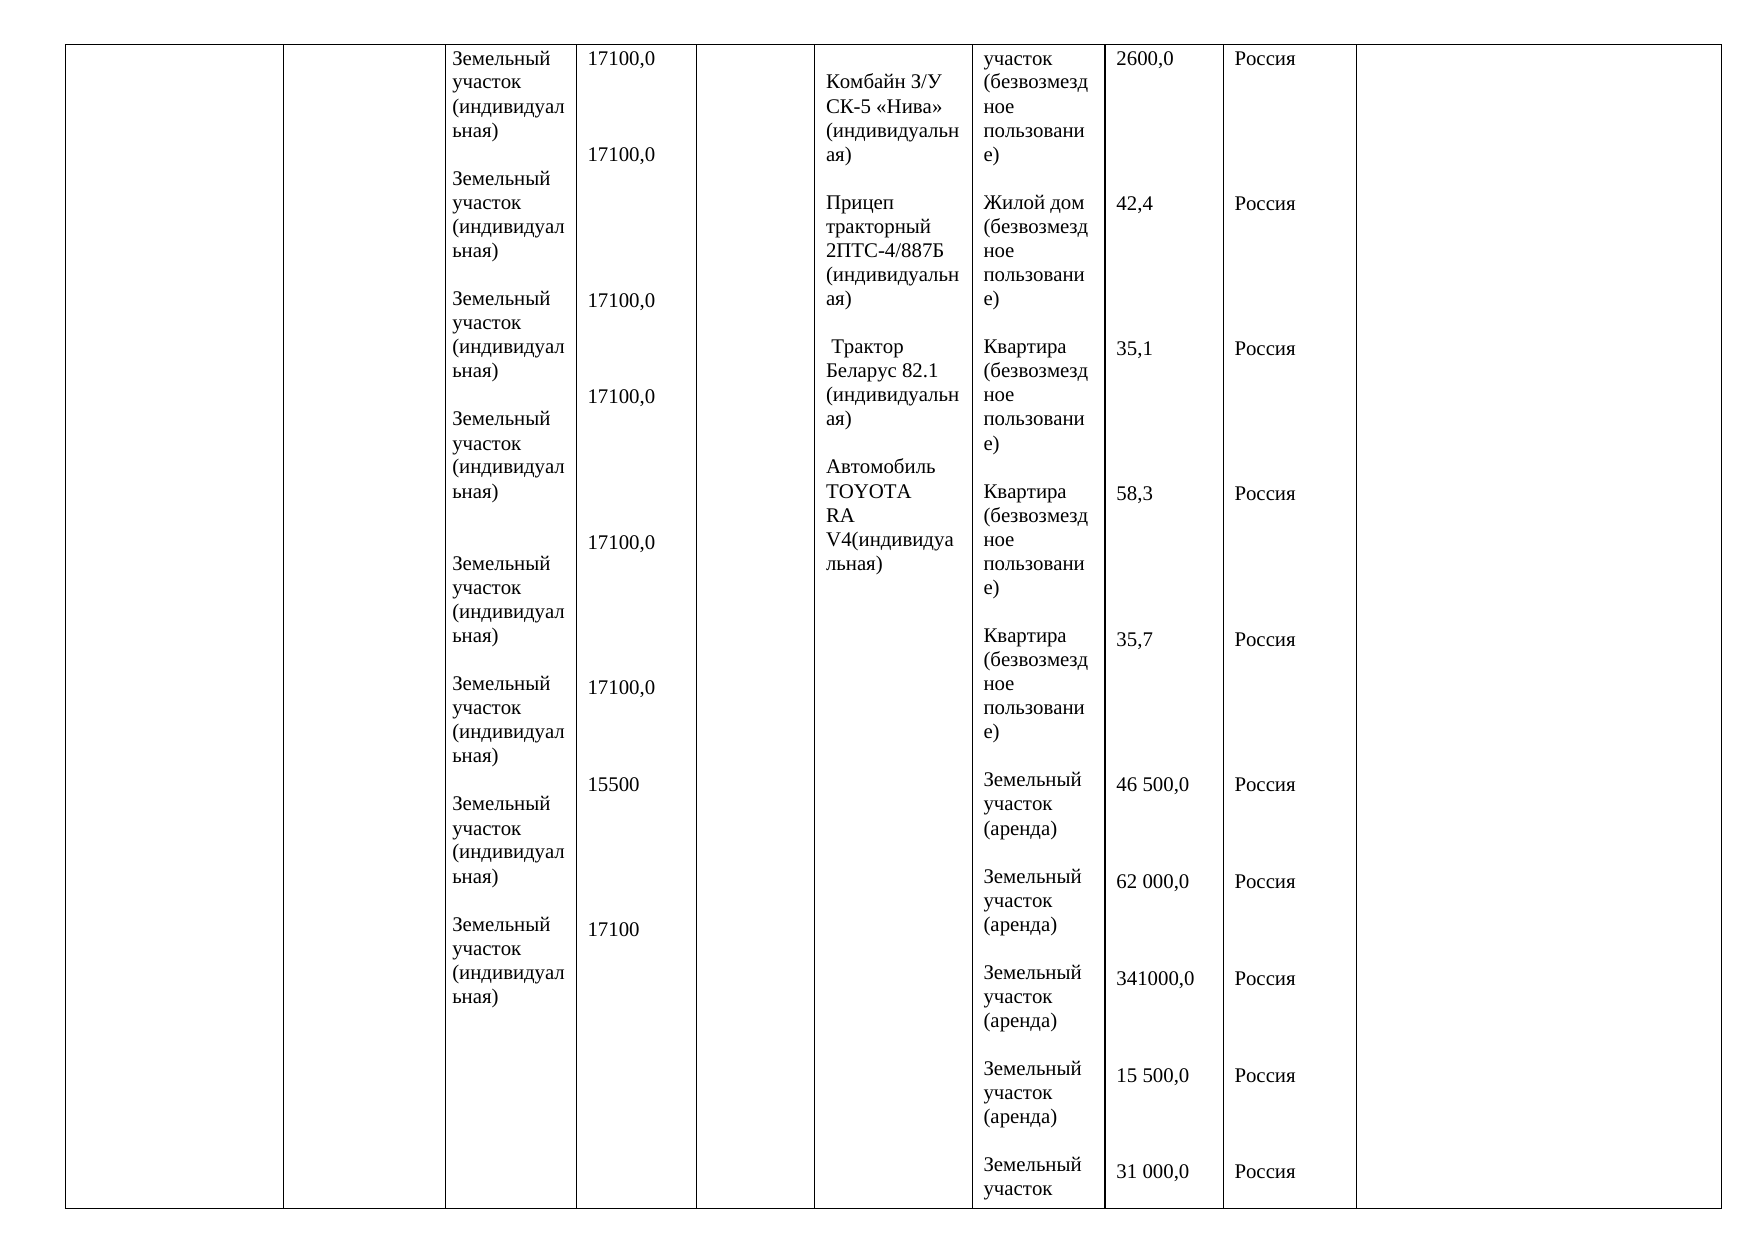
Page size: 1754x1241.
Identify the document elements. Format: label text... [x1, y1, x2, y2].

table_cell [66, 45, 283, 1208]
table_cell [284, 45, 445, 1208]
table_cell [815, 45, 972, 1208]
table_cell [1106, 45, 1223, 1208]
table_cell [577, 45, 696, 1208]
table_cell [697, 45, 814, 1208]
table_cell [1224, 45, 1356, 1208]
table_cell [446, 45, 576, 1208]
table_cell - [1357, 45, 1721, 1208]
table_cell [973, 45, 1104, 1208]
